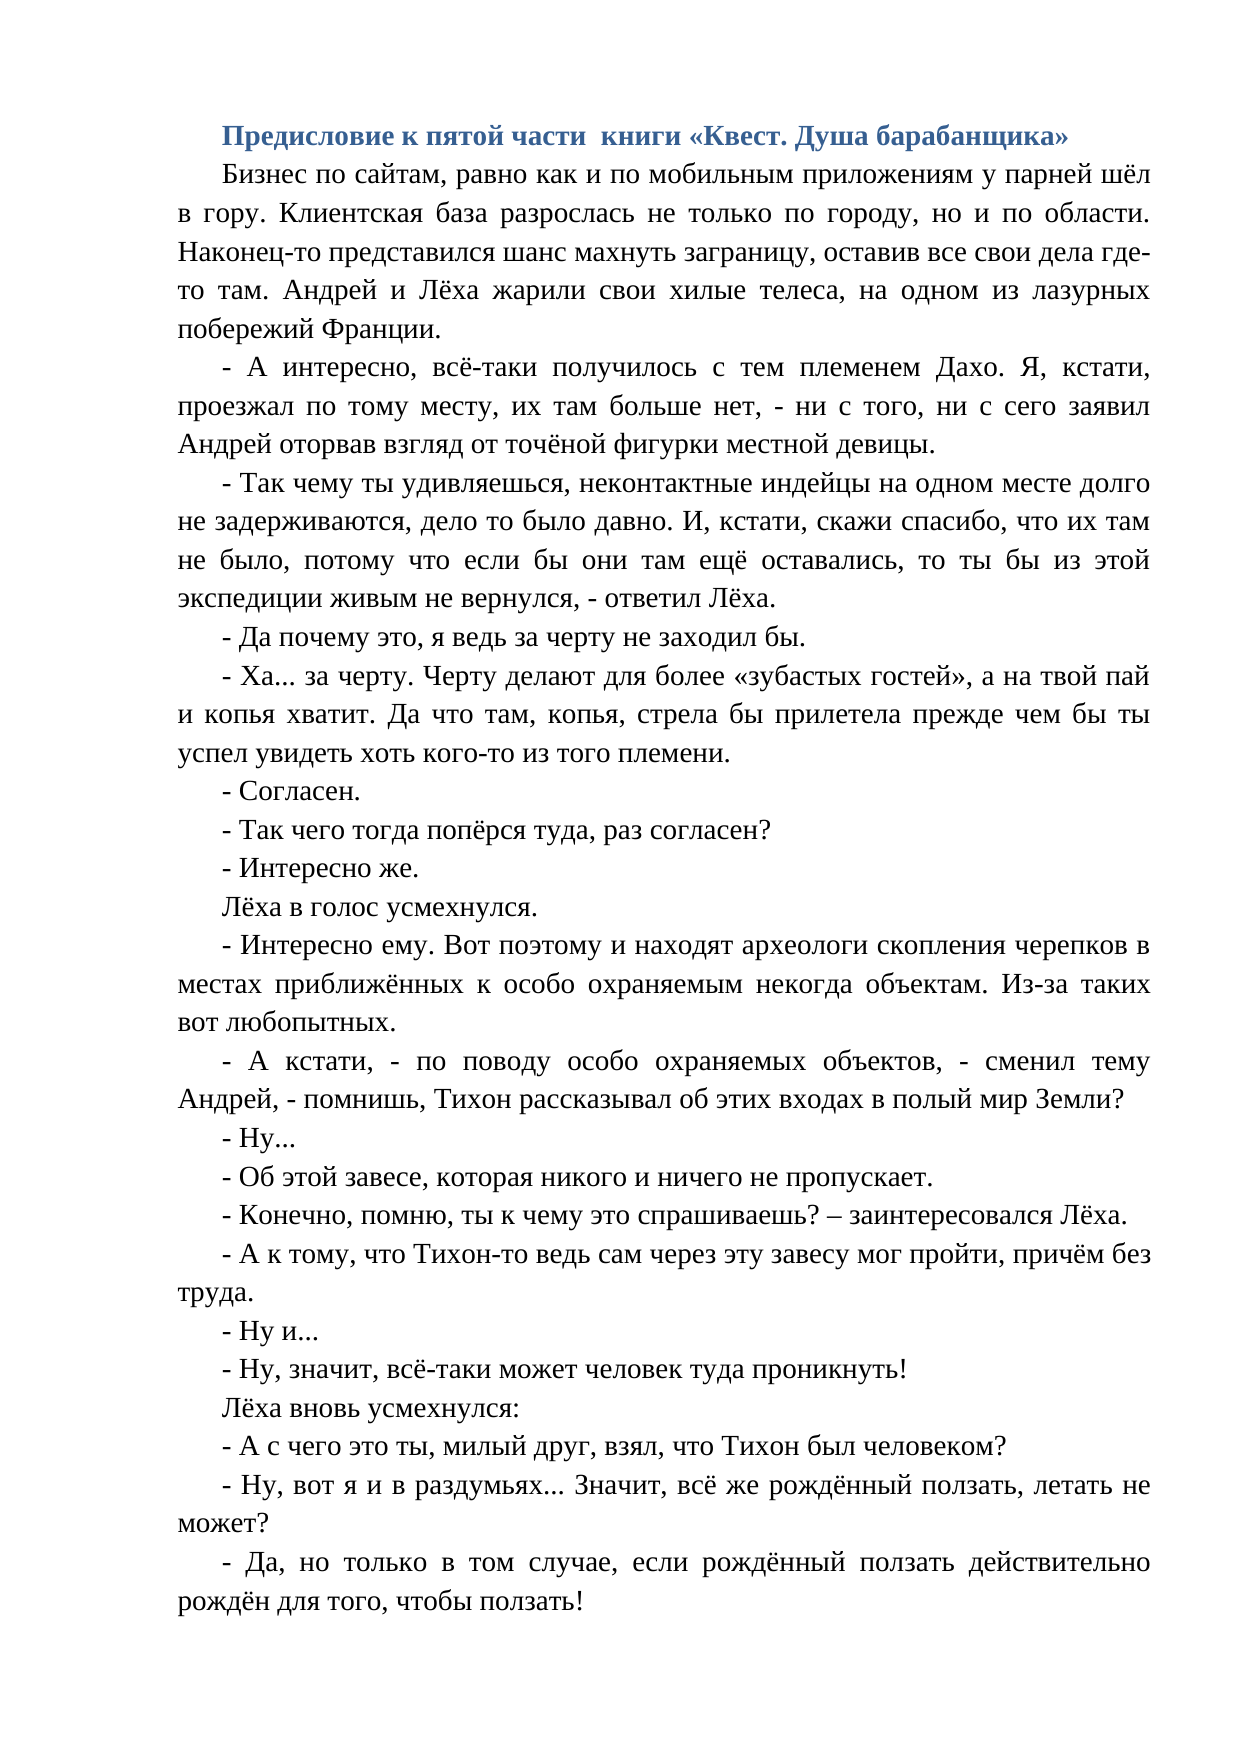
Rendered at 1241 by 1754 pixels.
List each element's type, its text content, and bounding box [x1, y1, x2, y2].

text - Ну и... [177, 1313, 1152, 1346]
text - Об этой завесе, которая никого и ничего не пропускает. [177, 1159, 1152, 1192]
text - Интересно ему. Вот поэтому и находят археологи скопления черепков в местах приближённых к особо охраняемым некогда объектам. Из-за таких вот любопытных. [177, 927, 1152, 1038]
text - Ну, значит, всё-таки может человек туда проникнуть! [177, 1351, 1152, 1385]
text - А с чего это ты, милый друг, взял, что Тихон был человеком? [177, 1428, 1152, 1462]
text - Ну, вот я и в раздумьях... Значит, всё же рождённый ползать, летать не может? [177, 1467, 1152, 1539]
text Лёха вновь усмехнулся: [177, 1390, 1152, 1423]
text - Да, но только в том случае, если рождённый ползать действительно рождён для того, чтобы ползать! [177, 1544, 1152, 1616]
text Бизнес по сайтам, равно как и по мобильным приложениям у парней шёл в гору. Клиентская база разрослась не только по городу, но и по области. Наконец-то представился шанс махнуть заграницу, оставив все свои дела где-то там. Андрей и Лёха жарили свои хилые телеса, на одном из лазурных побережий Франции. [177, 157, 1152, 344]
text - Да почему это, я ведь за черту не заходил бы. [177, 619, 1152, 653]
text - А интересно, всё-таки получилось с тем племенем Дахо. Я, кстати, проезжал по тому месту, их там больше нет, - ни с того, ни с сего заявил Андрей оторвав взгляд от точёной фигурки местной девицы. [177, 349, 1152, 460]
text Лёха в голос усмехнулся. [177, 889, 1152, 922]
text - Так чему ты удивляешься, неконтактные индейцы на одном месте долго не задерживаются, дело то было давно. И, кстати, скажи спасибо, что их там не было, потому что если бы они там ещё оставались, то ты бы из этой экспедиции живым не вернулся, - ответил Лёха. [177, 465, 1152, 614]
text - А к тому, что Тихон-то ведь сам через эту завесу мог пройти, причём без труда. [177, 1236, 1152, 1308]
text - Интересно же. [177, 850, 1152, 884]
subtitle Предисловие к пятой части книги «Квест. Душа барабанщика» [177, 118, 1152, 152]
text - Согласен. [177, 773, 1152, 807]
text - А кстати, - по поводу особо охраняемых объектов, - сменил тему Андрей, - помнишь, Тихон рассказывал об этих входах в полый мир Земли? [177, 1043, 1152, 1115]
text - Ну... [177, 1120, 1152, 1154]
text - Так чего тогда попёрся туда, раз согласен? [177, 812, 1152, 845]
text - Ха... за черту. Черту делают для более «зубастых гостей», а на твой пай и копья хватит. Да что там, копья, стрела бы прилетела прежде чем бы ты успел увидеть хоть кого-то из того племени. [177, 658, 1152, 768]
text - Конечно, помню, ты к чему это спрашиваешь? – заинтересовался Лёха. [177, 1197, 1152, 1231]
